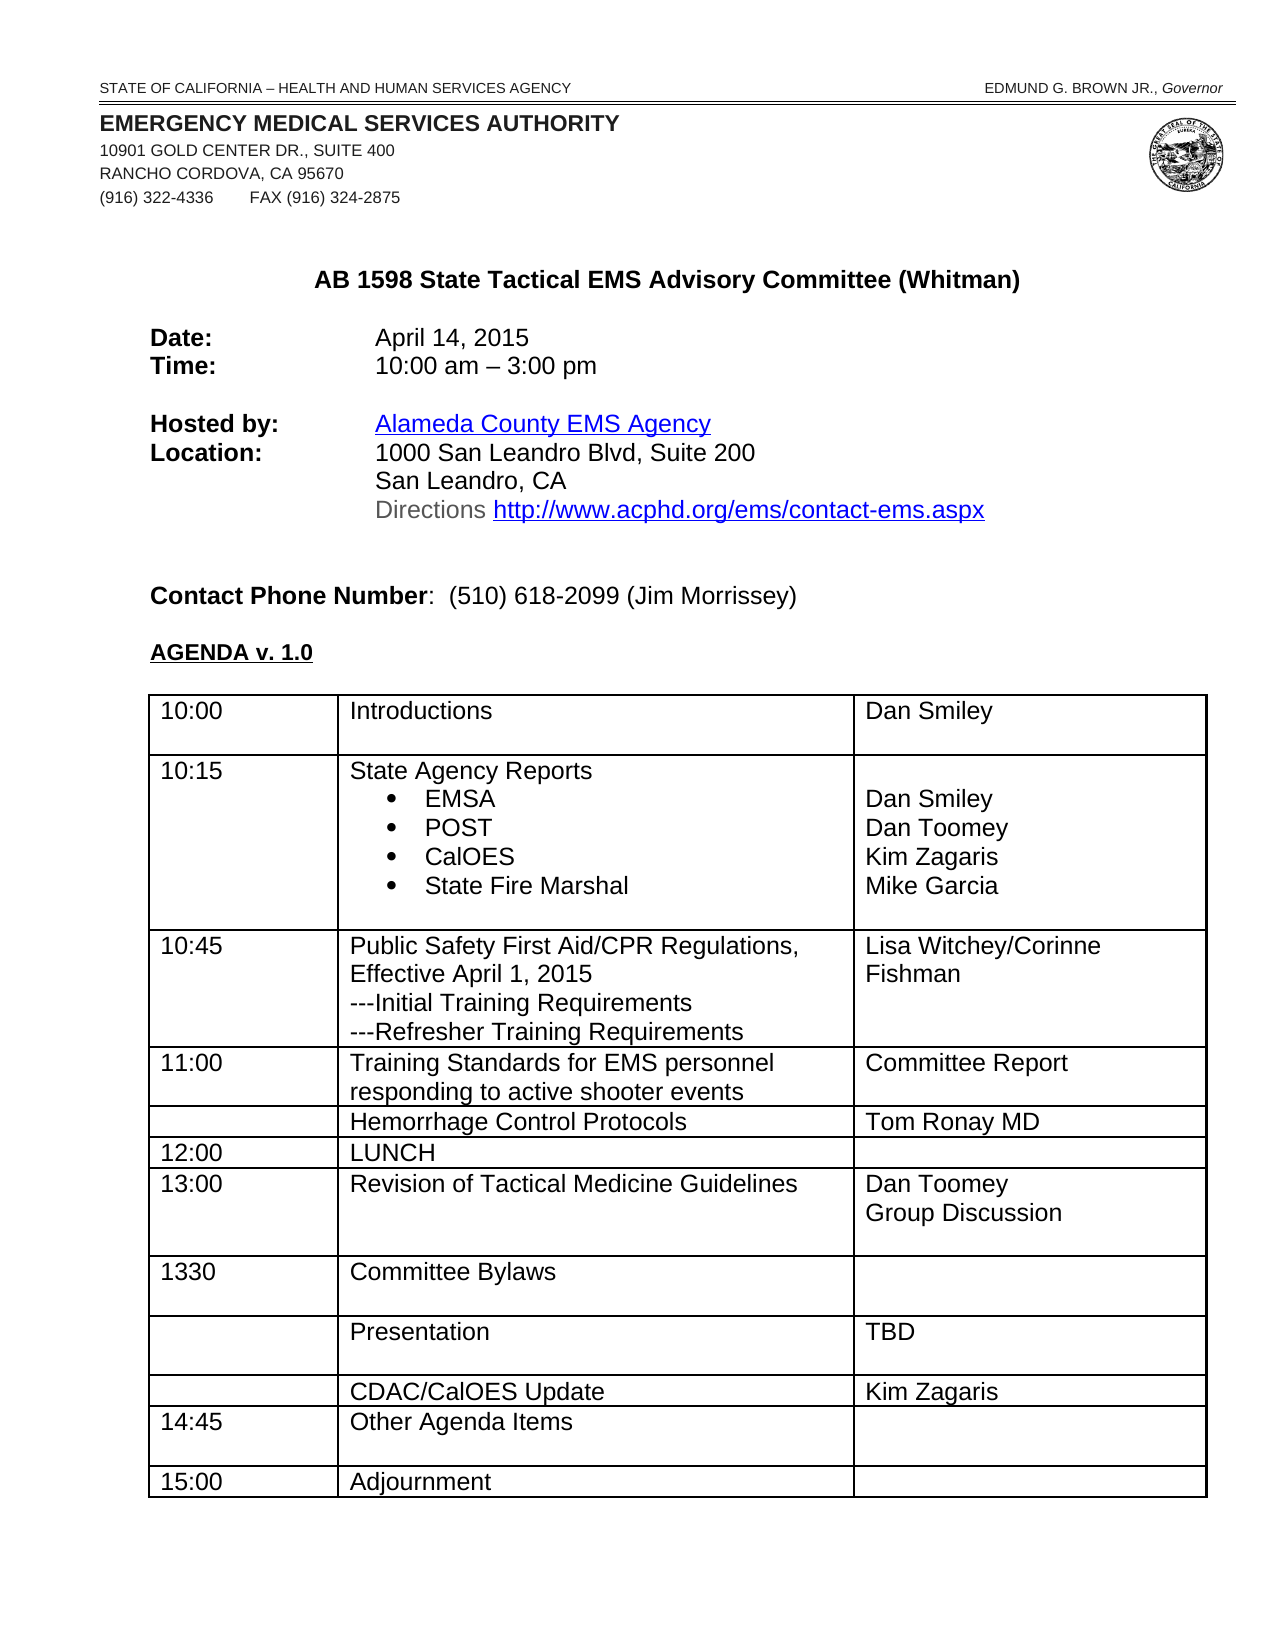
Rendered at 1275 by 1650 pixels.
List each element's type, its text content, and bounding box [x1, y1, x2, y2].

text Hosted by: Alameda County EMS Agency [150, 409, 1185, 438]
table_cell 10:15 [150, 756, 337, 928]
table_cell [855, 1467, 1205, 1496]
table_cell [150, 1317, 337, 1374]
table_cell 10:45 [150, 931, 337, 1046]
table_cell Public Safety First Aid/CPR Regulations, Effective April 1, 2015 ---Initial Training Requirements ---Refresher Training Requirements [339, 931, 853, 1046]
table_cell Revision of Tactical Medicine Guidelines [339, 1169, 853, 1255]
text Location: 1000 San Leandro Blvd, Suite 200 San Leandro, CA [150, 438, 1185, 495]
table_cell 1330 [150, 1257, 337, 1315]
table_cell Kim Zagaris [855, 1376, 1205, 1405]
table_cell 15:00 [150, 1467, 337, 1496]
table_header Introductions [339, 696, 853, 753]
picture [1148, 117, 1224, 193]
table_cell CDAC/CalOES Update [339, 1376, 853, 1405]
text AGENDA v. 1.0 [150, 639, 1185, 665]
table_cell Training Standards for EMS personnel responding to active shooter events [339, 1048, 853, 1105]
table_cell [150, 1107, 337, 1136]
table_cell State Agency Reports EMSA POST CalOES State Fire Marshal [339, 756, 853, 928]
table_cell [150, 1376, 337, 1405]
table_cell 12:00 [150, 1138, 337, 1167]
text Date: April 14, 2015 [150, 323, 1185, 351]
text Contact Phone Number: (510) 618-2099 (Jim Morrissey) [150, 581, 1185, 610]
table_cell 11:00 [150, 1048, 337, 1105]
table_header 10:00 [150, 696, 337, 753]
table_cell 13:00 [150, 1169, 337, 1255]
text AB 1598 State Tactical EMS Advisory Committee (Whitman) [150, 265, 1185, 294]
table_cell Adjournment [339, 1467, 853, 1496]
table_cell Committee Report [855, 1048, 1205, 1105]
table_cell [855, 1257, 1205, 1315]
text Directions http://www.acphd.org/ems/contact-ems.aspx [337, 495, 1185, 524]
text Time: 10:00 am – 3:00 pm [150, 351, 1185, 380]
table_cell Other Agenda Items [339, 1407, 853, 1465]
table_cell Dan Smiley Dan Toomey Kim Zagaris Mike Garcia [855, 756, 1205, 928]
table_cell TBD [855, 1317, 1205, 1374]
table_header Dan Smiley [855, 696, 1205, 753]
table_cell Tom Ronay MD [855, 1107, 1205, 1136]
table_cell Hemorrhage Control Protocols [339, 1107, 853, 1136]
table_cell [855, 1407, 1205, 1465]
table_cell [855, 1138, 1205, 1167]
table_cell 14:45 [150, 1407, 337, 1465]
table_cell Presentation [339, 1317, 853, 1374]
table_cell Committee Bylaws [339, 1257, 853, 1315]
table_cell LUNCH [339, 1138, 853, 1167]
table_cell Dan Toomey Group Discussion [855, 1169, 1205, 1255]
table_cell Lisa Witchey/Corinne Fishman [855, 931, 1205, 1046]
